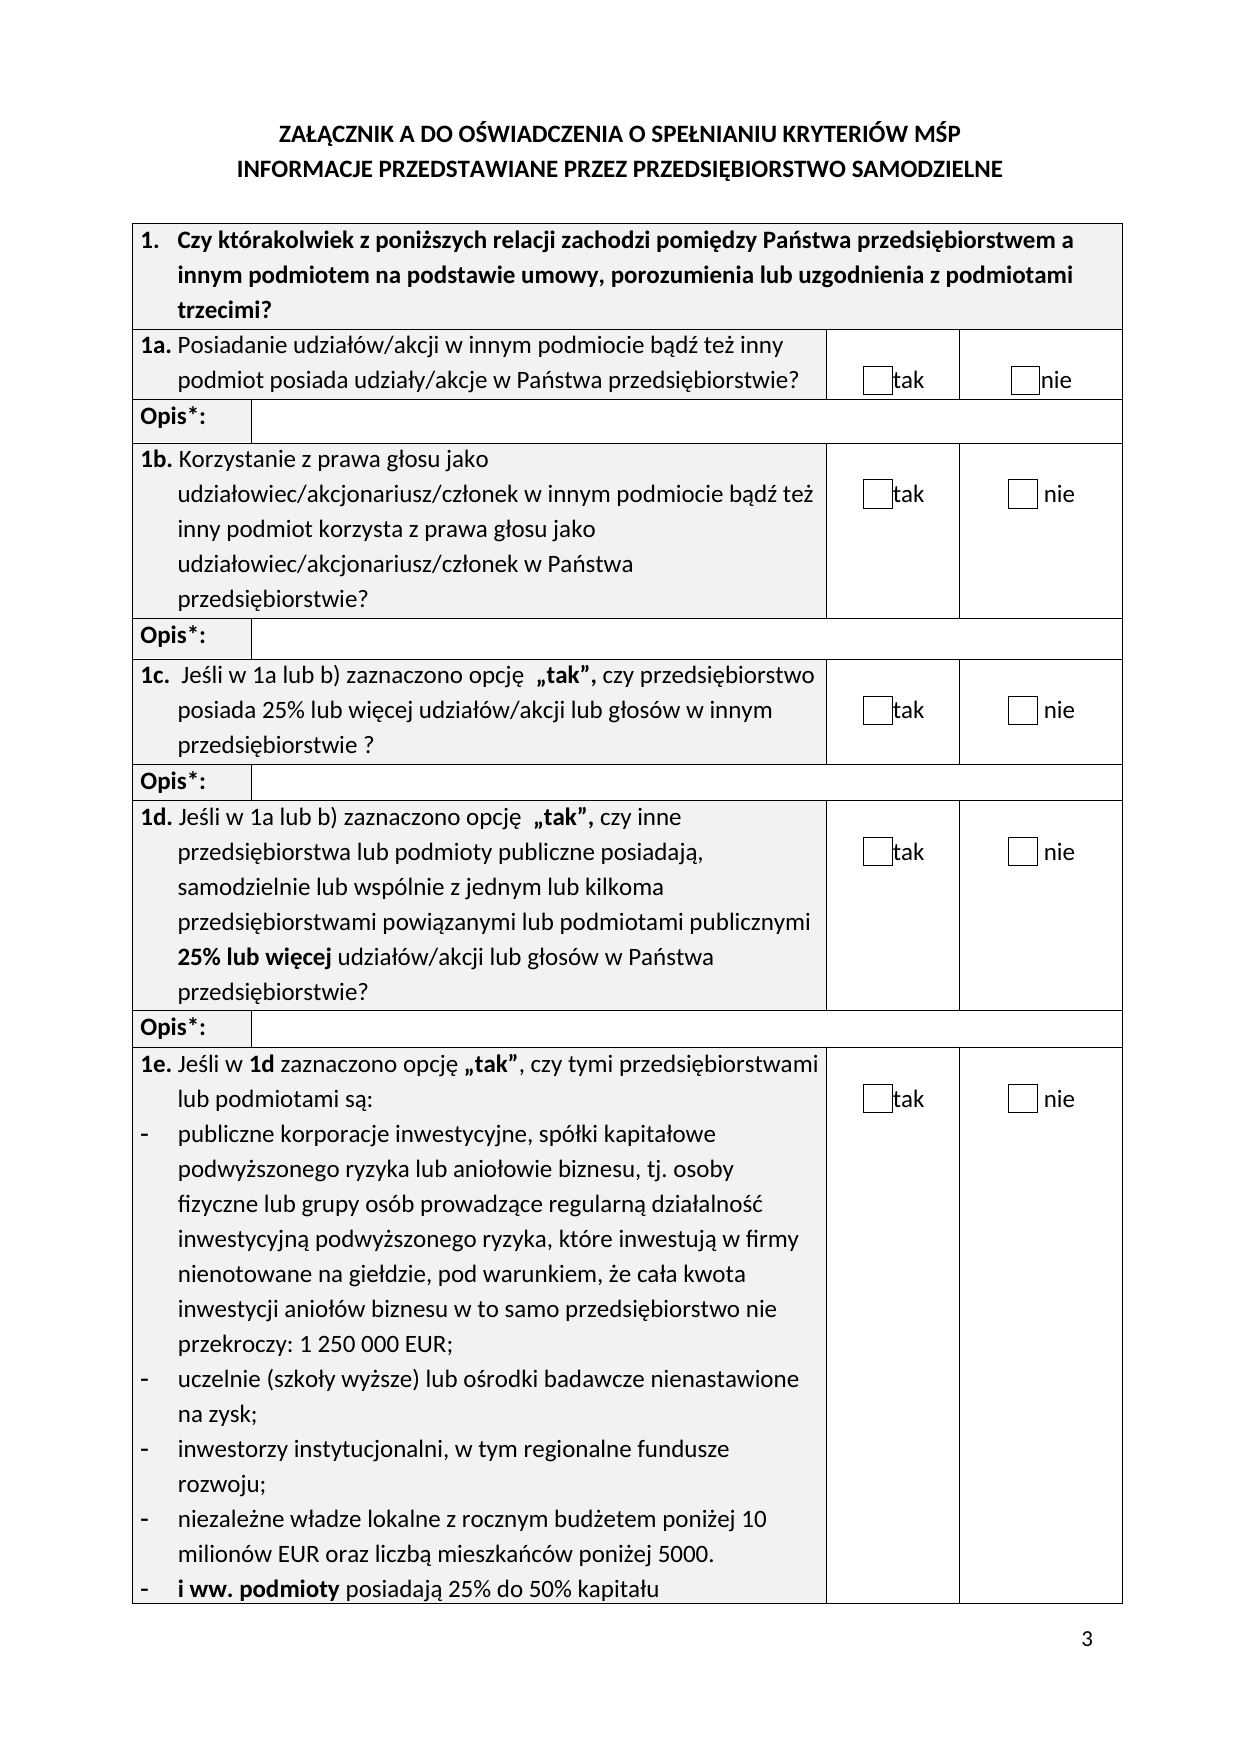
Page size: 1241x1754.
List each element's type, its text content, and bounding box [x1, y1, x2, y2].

table_cell tak [827, 330, 959, 399]
table_cell nie [960, 330, 1122, 399]
table_cell [252, 1011, 1122, 1047]
table_cell tak [827, 1048, 959, 1603]
table_cell [252, 619, 1122, 658]
table_cell 1c. Jeśli w 1a lub b) zaznaczono opcję „tak”, czy przedsiębiorstwo posiada 25% lub więcej udziałów/akcji lub głosów w innym przedsiębiorstwie ? [133, 660, 826, 764]
table_cell nie [960, 801, 1122, 1010]
text INFORMACJE PRZEDSTAWIANE PRZEZ PRZEDSIĘBIORSTWO SAMODZIELNE [148, 153, 1093, 184]
table_cell 1b. Korzystanie z prawa głosu jako udziałowiec/akcjonariusz/członek w innym podmiocie bądź też inny podmiot korzysta z prawa głosu jako udziałowiec/akcjonariusz/członek w Państwa przedsiębiorstwie? [133, 444, 826, 618]
table_cell [252, 400, 1122, 442]
table_cell nie [960, 1048, 1122, 1603]
table_cell Opis*: [133, 619, 251, 658]
table_cell nie [960, 660, 1122, 764]
table_cell Opis*: [133, 400, 251, 442]
table_cell tak [827, 801, 959, 1010]
table_cell tak [827, 444, 959, 618]
table_header Czy którakolwiek z poniższych relacji zachodzi pomiędzy Państwa przedsiębiorstwem a innym podmiotem na podstawie umowy, porozumienia lub uzgodnienia z podmiotami trzecimi? [133, 224, 1122, 329]
table_cell Opis*: [133, 765, 251, 800]
table_cell nie [960, 444, 1122, 618]
text ZAŁĄCZNIK A DO OŚWIADCZENIA O SPEŁNIANIU KRYTERIÓW MŚP [148, 118, 1093, 149]
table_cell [133, 1048, 826, 1603]
table_cell tak [827, 660, 959, 764]
table_cell 1d. Jeśli w 1a lub b) zaznaczono opcję „tak”, czy inne przedsiębiorstwa lub podmioty publiczne posiadają, samodzielnie lub wspólnie z jednym lub kilkoma przedsiębiorstwami powiązanymi lub podmiotami publicznymi 25% lub więcej udziałów/akcji lub głosów w Państwa przedsiębiorstwie? [133, 801, 826, 1010]
table_cell Opis*: [133, 1011, 251, 1047]
table_cell [252, 765, 1122, 800]
table_cell 1a. Posiadanie udziałów/akcji w innym podmiocie bądź też inny podmiot posiada udziały/akcje w Państwa przedsiębiorstwie? [133, 330, 826, 399]
